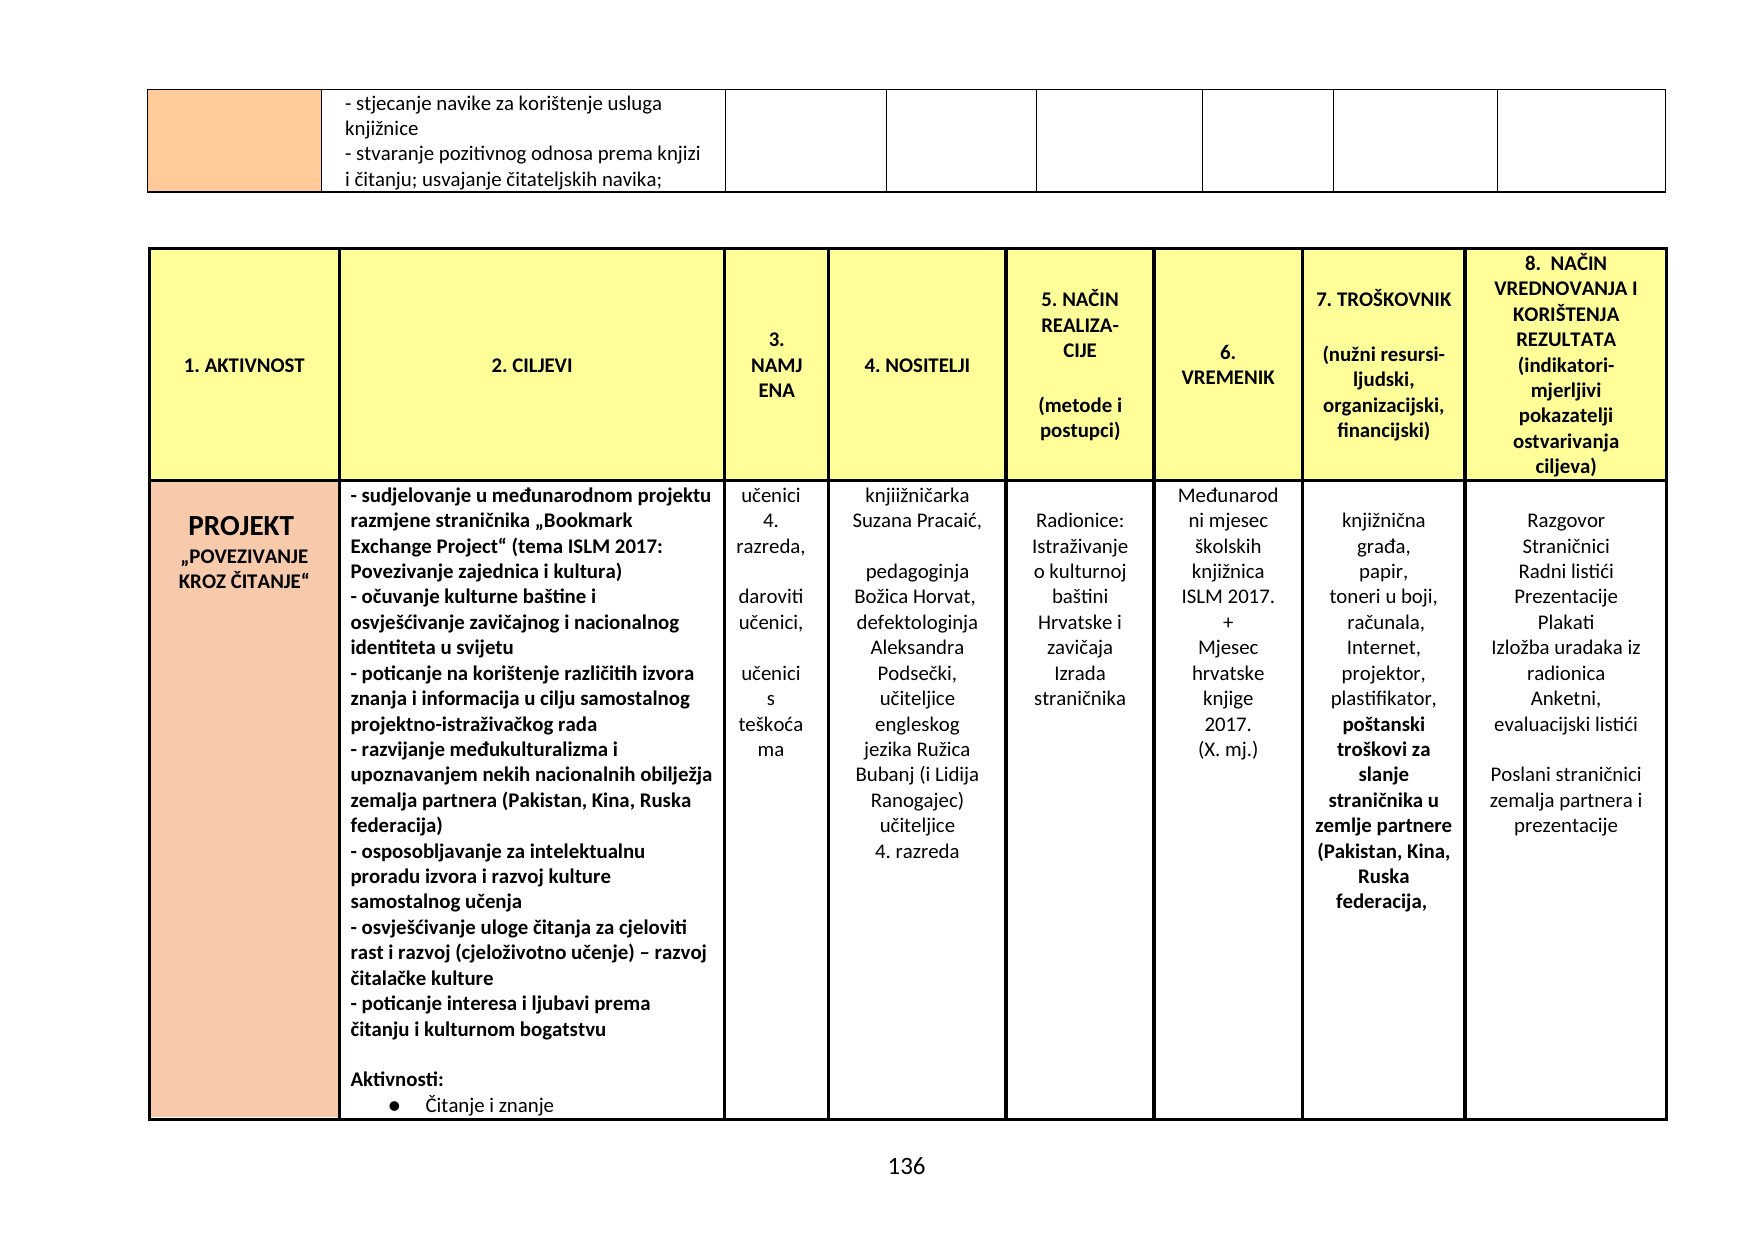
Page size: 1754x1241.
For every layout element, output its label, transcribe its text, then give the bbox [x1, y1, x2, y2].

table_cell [1467, 482, 1665, 1117]
table_header 4. NOSITELJI [830, 250, 1004, 479]
table_header 3. NAMJENA [726, 250, 827, 479]
table_header 2. CILJEVI [341, 250, 723, 479]
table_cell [726, 482, 827, 1117]
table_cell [1203, 90, 1333, 191]
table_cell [1156, 482, 1301, 1117]
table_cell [341, 482, 723, 1117]
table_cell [148, 90, 321, 191]
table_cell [1334, 90, 1497, 191]
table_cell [1304, 482, 1463, 1117]
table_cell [151, 482, 338, 1117]
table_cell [726, 90, 886, 191]
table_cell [887, 90, 1036, 191]
table_header 1. AKTIVNOST [151, 250, 338, 479]
table_header 6. VREMENIK [1156, 250, 1301, 479]
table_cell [322, 90, 725, 191]
table_header 7. TROŠKOVNIK (nužni resursi-ljudski, organizacijski, financijski) [1304, 250, 1463, 479]
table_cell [1498, 90, 1665, 191]
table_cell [1008, 482, 1152, 1117]
table_header 5. NAČIN REALIZA-CIJE (metode i postupci) [1008, 250, 1152, 479]
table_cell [1037, 90, 1202, 191]
table_header 8. NAČIN VREDNOVANJA I KORIŠTENJA REZULTATA (indikatori-mjerljivi pokazatelji ostvarivanja ciljeva) [1467, 250, 1665, 479]
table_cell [830, 482, 1004, 1117]
